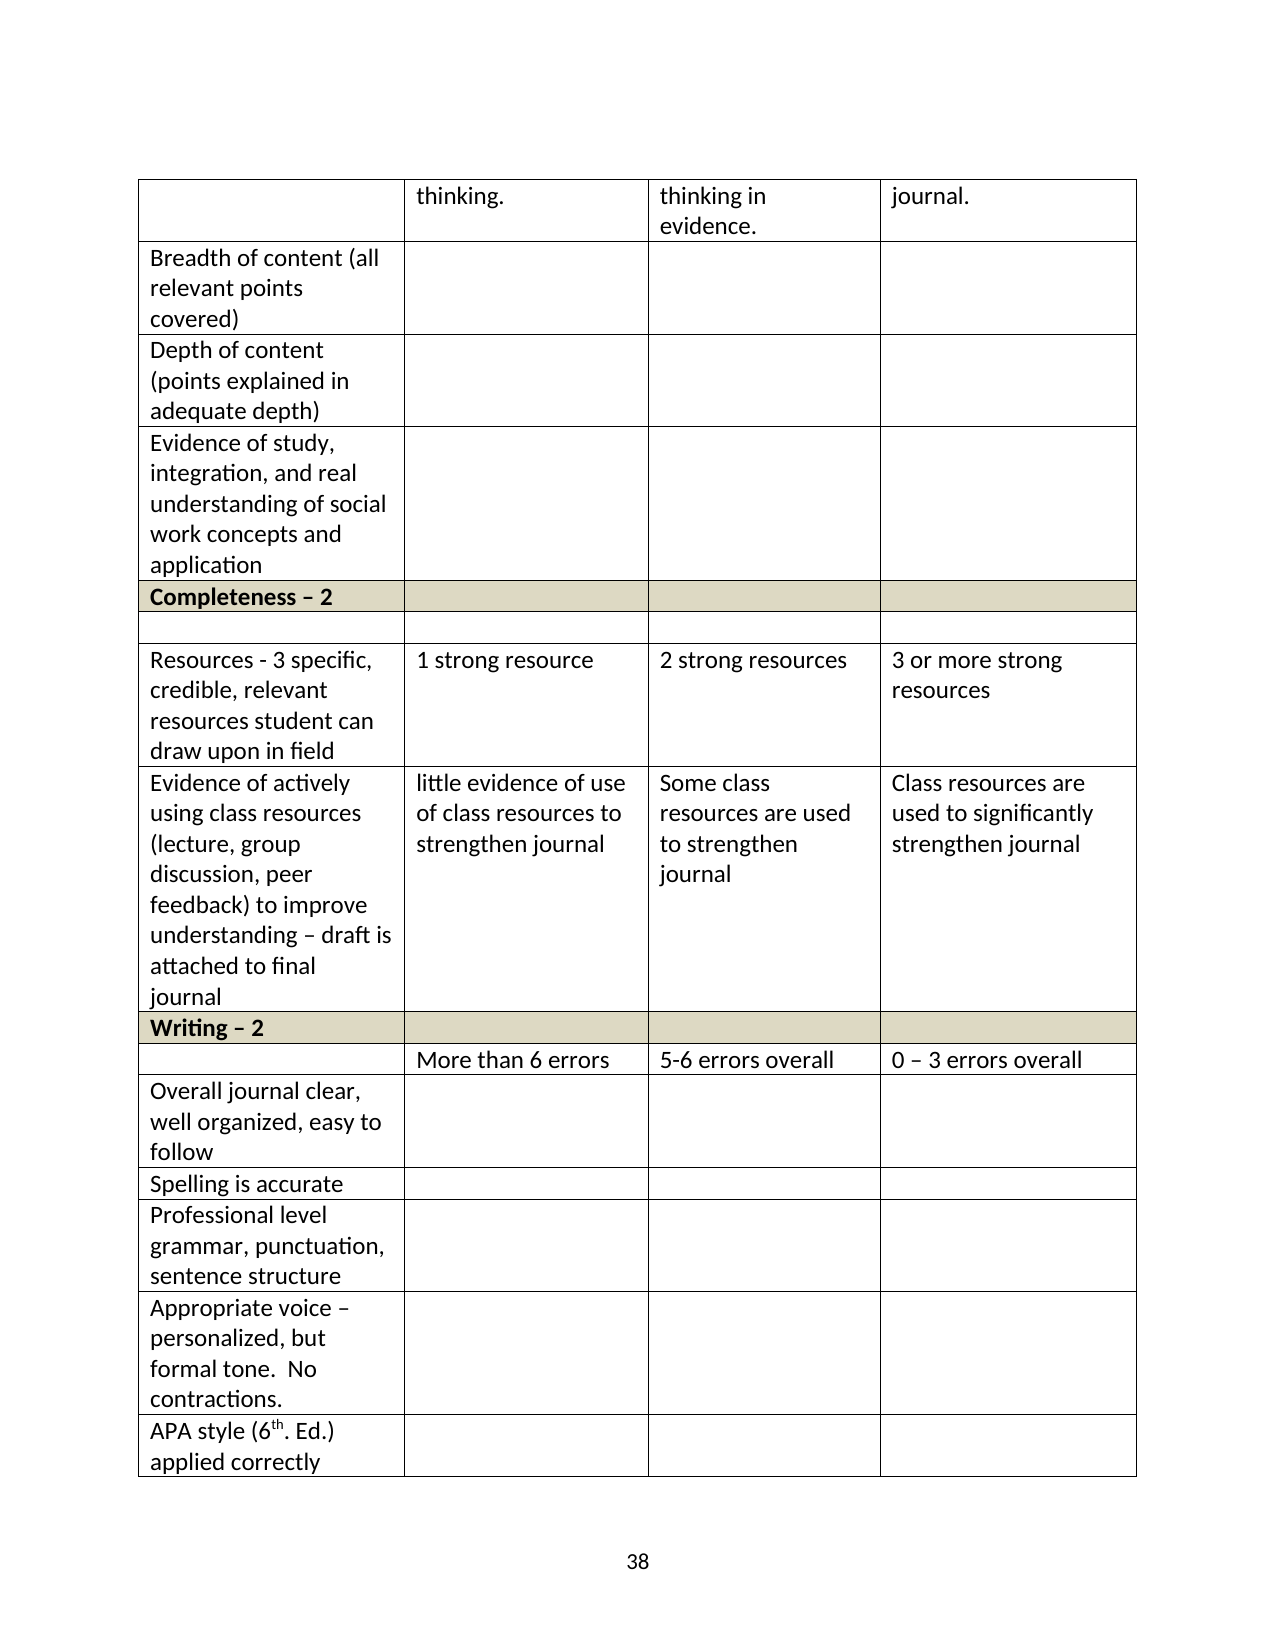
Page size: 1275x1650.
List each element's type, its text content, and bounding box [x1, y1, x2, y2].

table_cell Completeness – 2 [139, 581, 404, 611]
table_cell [649, 180, 880, 241]
table_cell Writing – 2 [139, 1012, 404, 1043]
table_cell [881, 1012, 1136, 1043]
table_cell [139, 1044, 404, 1074]
table_cell 3 or more strong resources [881, 644, 1136, 766]
table_cell [405, 1168, 648, 1198]
table_cell [649, 1415, 880, 1476]
table_cell [649, 1075, 880, 1167]
table_cell [881, 1075, 1136, 1167]
table_cell Class resources are used to significantly strengthen journal [881, 767, 1136, 1011]
table_cell [405, 1292, 648, 1414]
table_cell More than 6 errors [405, 1044, 648, 1074]
table_cell [881, 612, 1136, 643]
table_cell [405, 335, 648, 426]
table_cell Evidence of actively using class resources (lecture, group discussion, peer feedback) to improve understanding – draft is attached to final journal [139, 767, 404, 1011]
table_cell [881, 335, 1136, 426]
table_cell [649, 1292, 880, 1414]
table_cell [405, 1415, 648, 1476]
table_cell [405, 581, 648, 611]
table_cell [881, 1292, 1136, 1414]
table_cell [649, 581, 880, 611]
table_cell [405, 1200, 648, 1291]
table_cell [881, 1415, 1136, 1476]
table_cell [139, 180, 404, 241]
table_cell little evidence of use of class resources to strengthen journal [405, 767, 648, 1011]
table_cell [881, 242, 1136, 333]
table_cell [405, 242, 648, 333]
table_cell [139, 612, 404, 643]
table_cell [405, 1075, 648, 1167]
table_cell Depth of content (points explained in adequate depth) [139, 335, 404, 426]
table_cell [405, 427, 648, 580]
table_cell 2 strong resources [649, 644, 880, 766]
table_cell Some class resources are used to strengthen journal [649, 767, 880, 1011]
table_cell [881, 581, 1136, 611]
table_cell [405, 612, 648, 643]
table_cell Resources - 3 specific, credible, relevant resources student can draw upon in field [139, 644, 404, 766]
table_cell Overall journal clear, well organized, easy to follow [139, 1075, 404, 1167]
table_cell [649, 1012, 880, 1043]
table_cell [649, 427, 880, 580]
table_cell [881, 427, 1136, 580]
table_cell [649, 335, 880, 426]
table_cell APA style (6th. Ed.) applied correctly [139, 1415, 404, 1476]
table_cell [649, 1200, 880, 1291]
table_cell Breadth of content (all relevant points covered) [139, 242, 404, 333]
table_cell 0 – 3 errors overall [881, 1044, 1136, 1074]
table_cell Evidence of study, integration, and real understanding of social work concepts and application [139, 427, 404, 580]
table_cell 1 strong resource [405, 644, 648, 766]
table_cell [881, 1168, 1136, 1198]
table_cell Spelling is accurate [139, 1168, 404, 1198]
table_cell Professional level grammar, punctuation, sentence structure [139, 1200, 404, 1291]
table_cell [405, 180, 648, 241]
table_cell [649, 1168, 880, 1198]
table_cell [649, 612, 880, 643]
table_cell 5-6 errors overall [649, 1044, 880, 1074]
table_cell [649, 242, 880, 333]
table_cell [405, 1012, 648, 1043]
table_cell Appropriate voice – personalized, but formal tone. No contractions. [139, 1292, 404, 1414]
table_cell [881, 180, 1136, 241]
table_cell [881, 1200, 1136, 1291]
